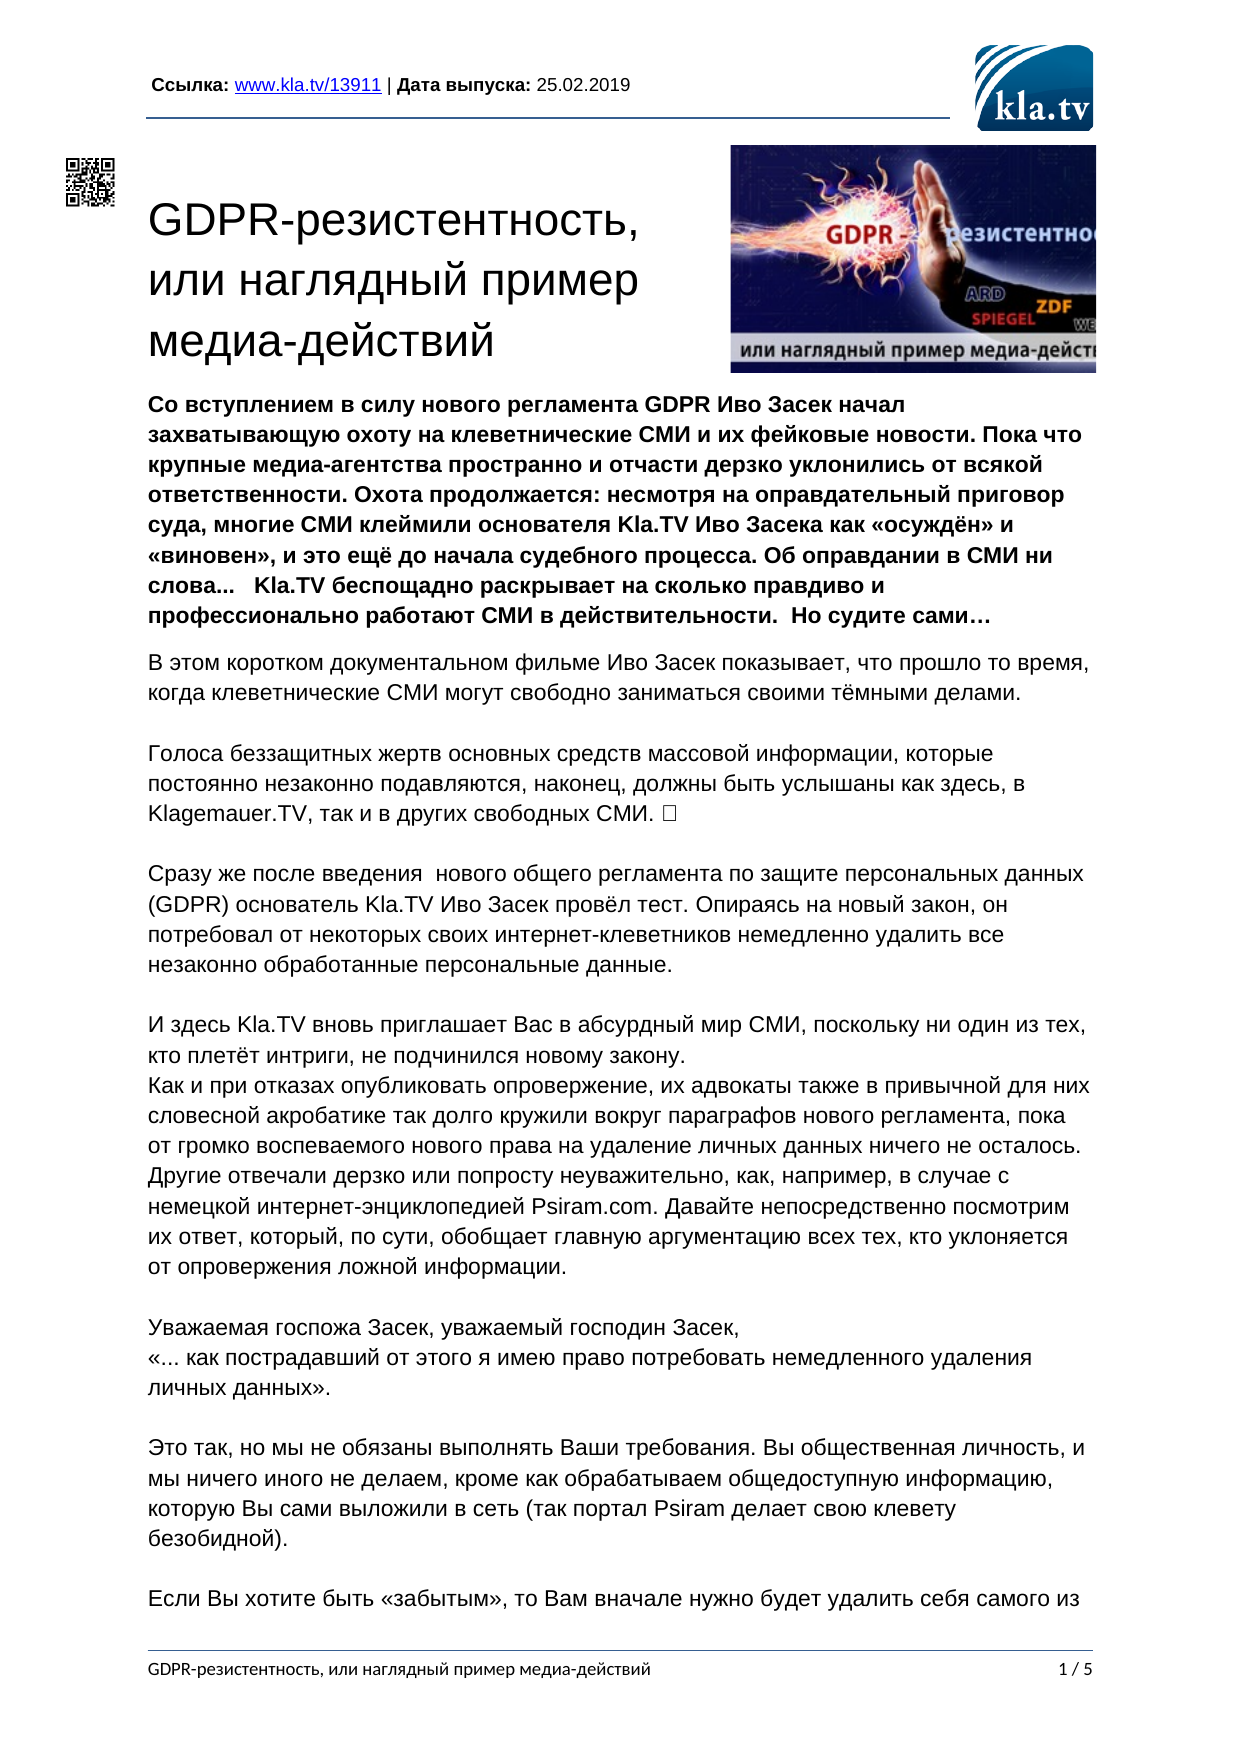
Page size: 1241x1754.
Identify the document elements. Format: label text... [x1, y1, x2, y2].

text Со вступлением в силу нового регламента GDPR Иво Засек начал захватывающую охоту на клеветнические СМИ и их фейковые новости. Пока что крупные медиа-агентства пространно и отчасти дерзко уклонились от всякой ответственности. Охота продолжается: несмотря на оправдательный приговор суда, многие СМИ клеймили основателя Kla.TV Иво Засека как «осуждён» и «виновен», и это ещё до начала судебного процесса. Об оправдании в СМИ ни слова... Kla.TV беспощадно раскрывает на сколько правдиво и профессионально работают СМИ в действительности. Но судите сами… [148, 391, 1093, 628]
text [148, 649, 1093, 1612]
text GDPR-резистентность, или наглядный пример медиа-действий [148, 192, 1093, 366]
